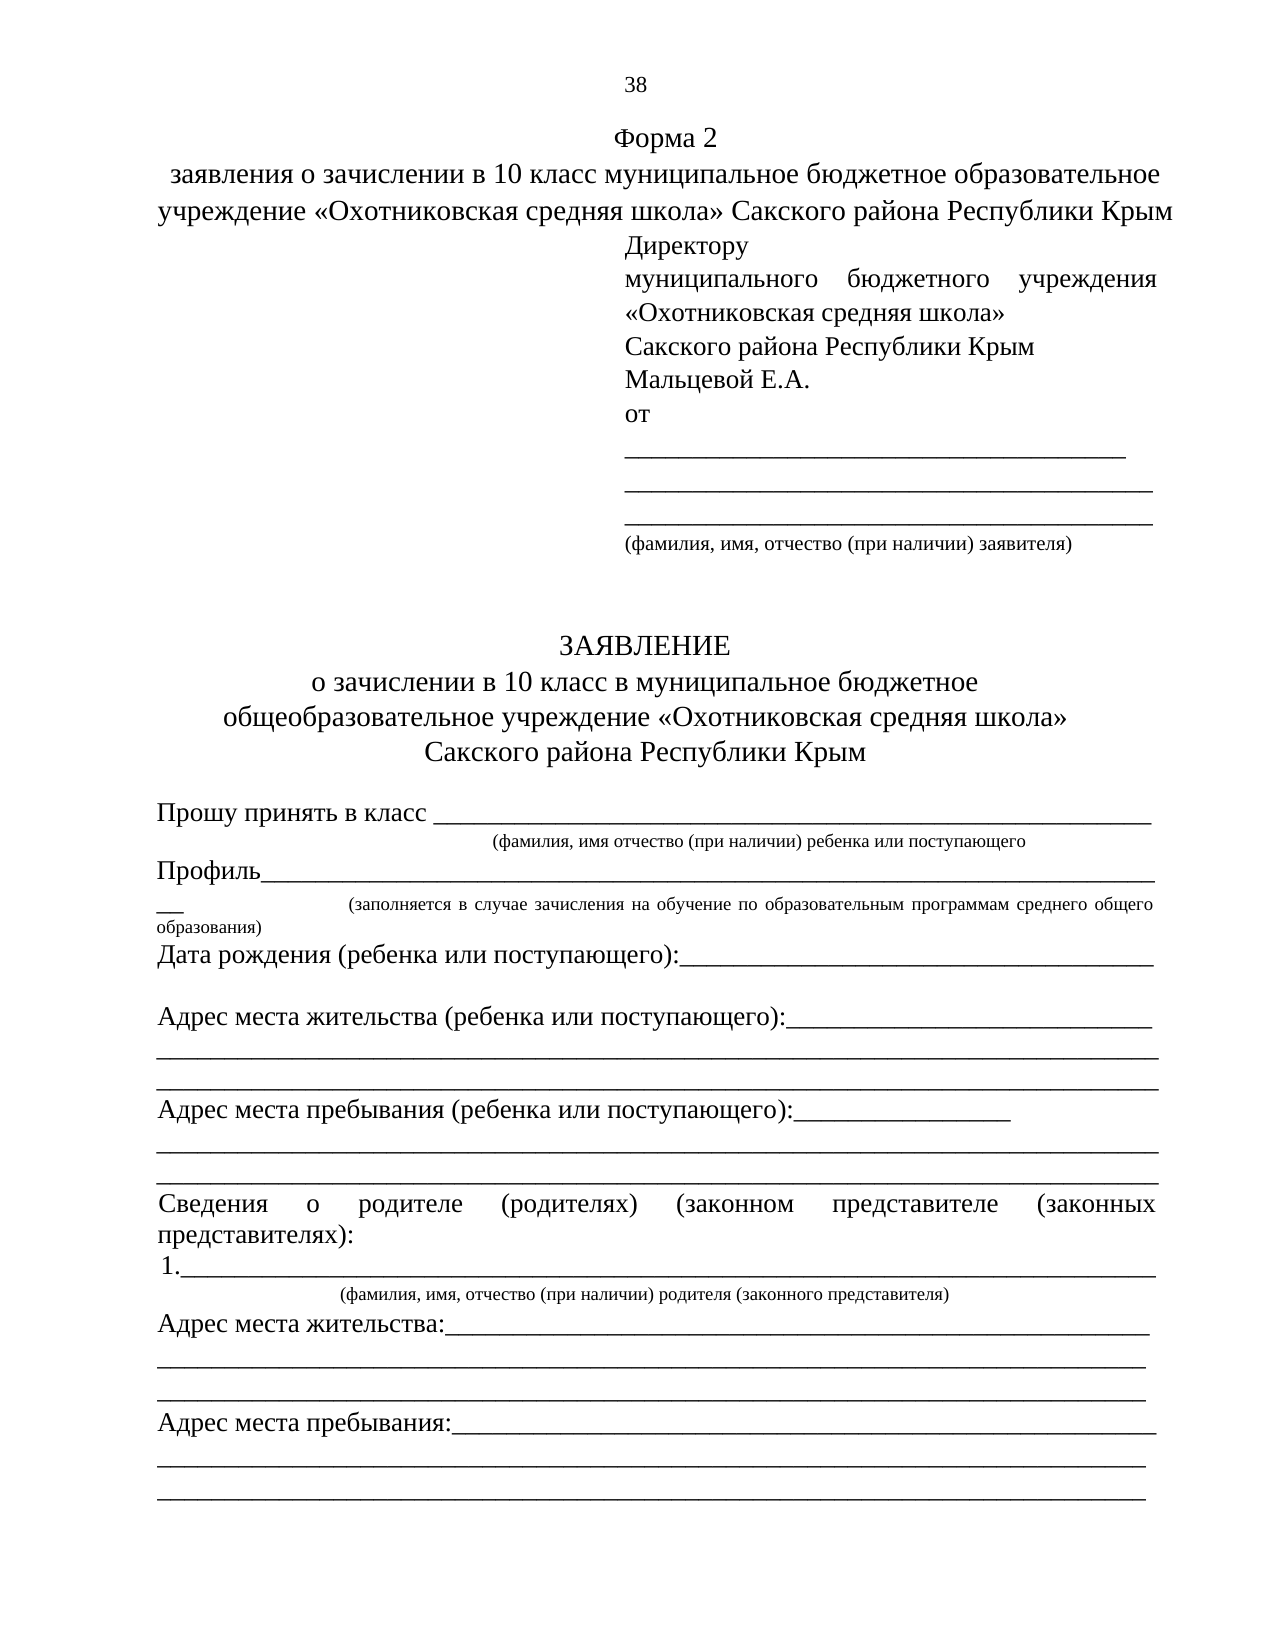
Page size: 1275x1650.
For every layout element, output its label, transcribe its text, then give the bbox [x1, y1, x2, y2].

text __________________________________________________________________________ [156, 1125, 1162, 1156]
text Профиль____________________________________________________________________ (заполняется в случае зачисления на обучение по образовательным программам среднего общего образования) [156, 854, 1157, 938]
text __________________________________________________________________________ [156, 1062, 1162, 1093]
text __________________________________________________________________________________________________________________________________________________ [157, 1439, 1157, 1503]
text __________________________________________________________________________________________________________________________________________________ [157, 1340, 1157, 1404]
text __________________________________________________________________________ [156, 1156, 1162, 1187]
table_cell (фамилия, имя, отчество (при наличии) заявителя) [613, 531, 1162, 557]
text 1.________________________________________________________________________ [160, 1249, 1175, 1280]
text Сакского района Республики Крым [202, 734, 1088, 768]
text Адрес места пребывания:____________________________________________________ [157, 1406, 1157, 1437]
text (фамилия, имя, отчество (при наличии) родителя (законного представителя) [139, 1282, 1151, 1304]
text Дата рождения (ребенка или поступающего):___________________________________ [157, 938, 1157, 969]
text Форма 2 [126, 121, 1204, 154]
text Прошу принять в класс _____________________________________________________ [156, 796, 1157, 828]
table_header Директору муниципального бюджетного учреждения «Охотниковская средняя школа» Сакского района Республики Крым Мальцевой Е.А. от _____________________________________ ______________________________________________________________________________ [613, 229, 1162, 531]
text Адрес места жительства:____________________________________________________ [157, 1307, 1157, 1338]
text Адрес места пребывания (ребенка или поступающего):________________ [157, 1093, 1157, 1125]
text заявления о зачислении в 10 класс муниципальное бюджетное образовательное учреждение «Охотниковская средняя школа» Сакского района Республики Крым [126, 157, 1204, 226]
text Адрес места жительства (ребенка или поступающего):___________________________ [157, 1000, 1157, 1031]
text Сведения о родителе (родителях) (законном представителе (законных представителях): [157, 1187, 1157, 1249]
text (фамилия, имя отчество (при наличии) ребенка или поступающего [139, 829, 1151, 851]
text о зачислении в 10 класс в муниципальное бюджетное общеобразовательное учреждение «Охотниковская средняя школа» [202, 664, 1088, 733]
text __________________________________________________________________________ [156, 1031, 1162, 1062]
text ЗАЯВЛЕНИЕ [202, 628, 1088, 662]
